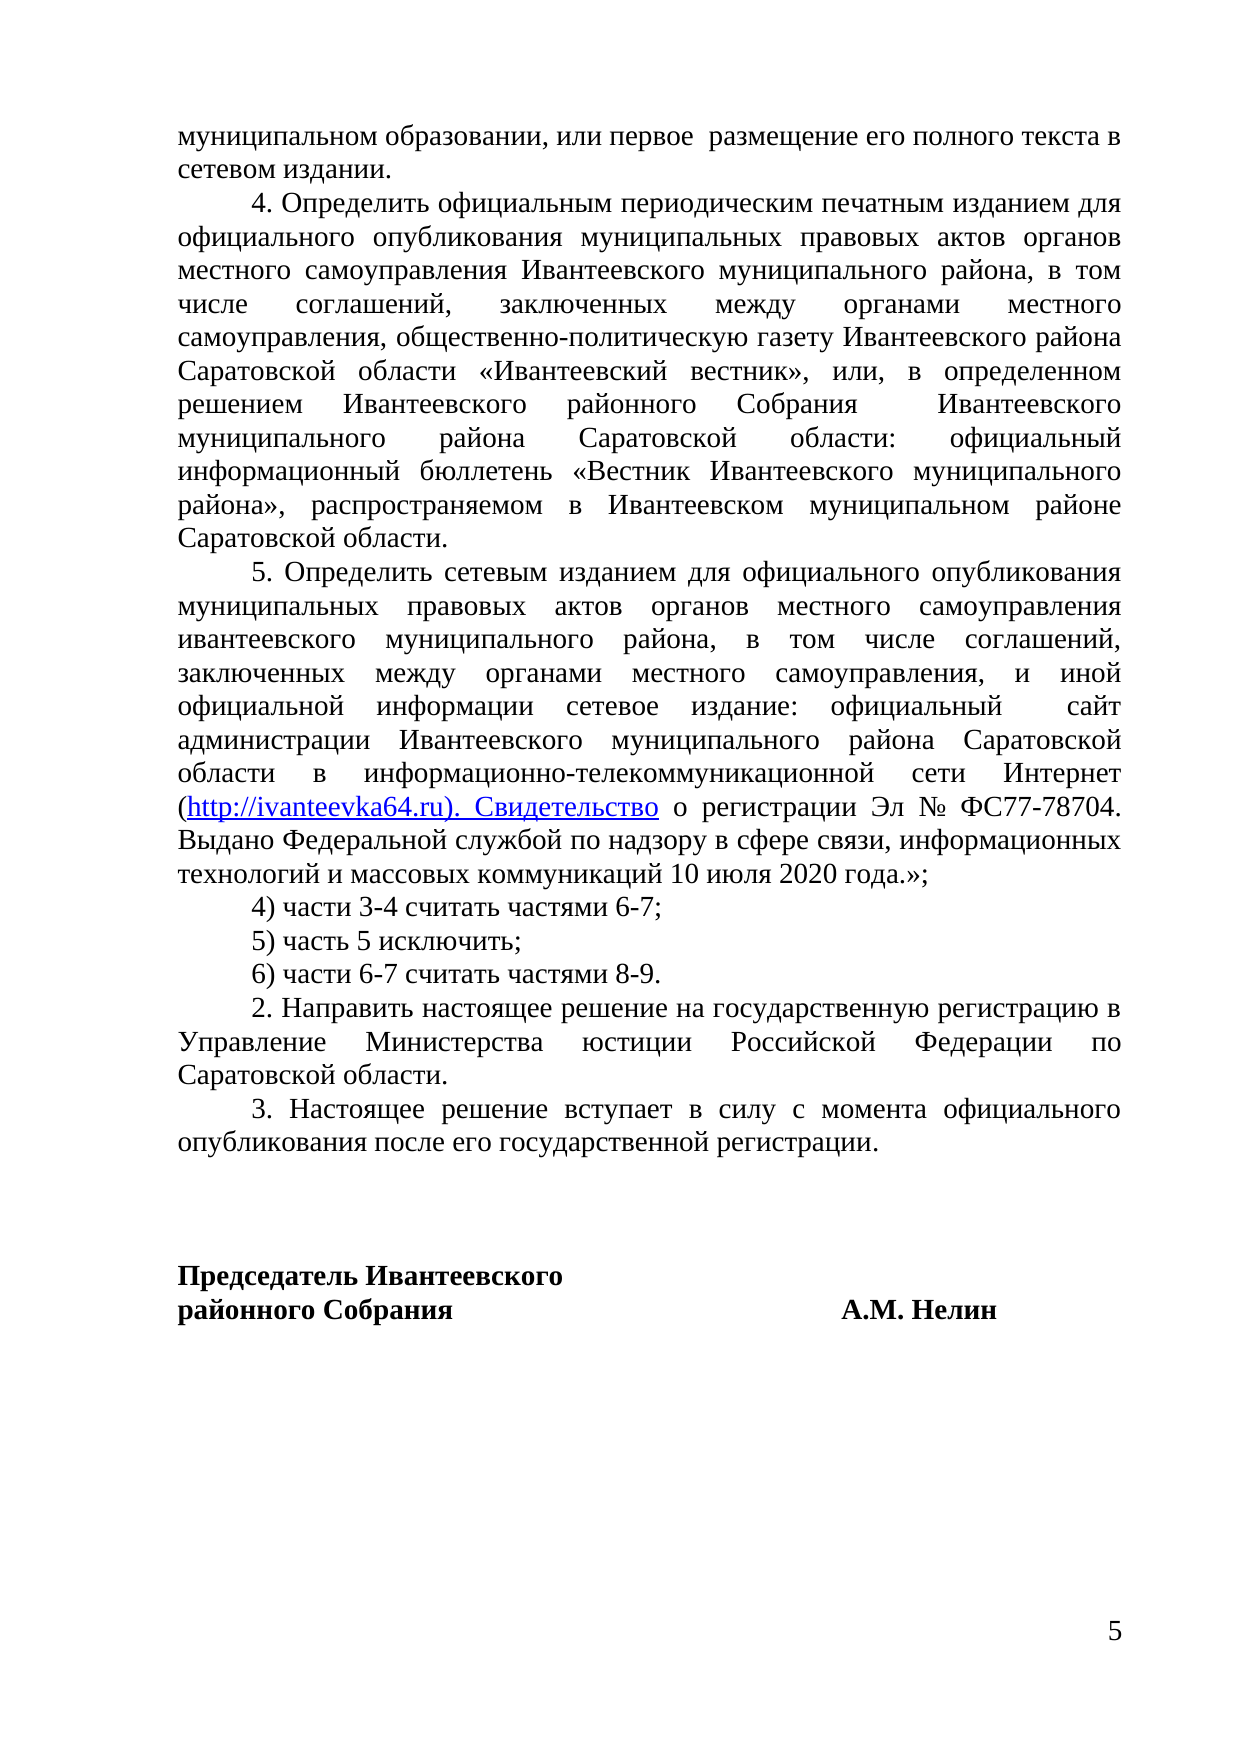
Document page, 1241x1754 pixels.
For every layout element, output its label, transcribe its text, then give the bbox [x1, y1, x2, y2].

text 3. Настоящее решение вступает в силу с момента официального опубликования после его государственной регистрации. [177, 1091, 1122, 1158]
text 2. Направить настоящее решение на государственную регистрацию в Управление Министерства юстиции Российской Федерации по Саратовской области. [177, 990, 1122, 1091]
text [177, 118, 1122, 185]
text Председатель Ивантеевского [177, 1258, 1122, 1292]
text 4. Определить официальным периодическим печатным изданием для официального опубликования муниципальных правовых актов органов местного самоуправления Ивантеевского муниципального района, в том числе соглашений, заключенных между органами местного самоуправления, общественно-политическую газету Ивантеевского района Саратовской области «Ивантеевский вестник», или, в определенном решением Ивантеевского районного Собрания Ивантеевского муниципального района Саратовской области: официальный информационный бюллетень «Вестник Ивантеевского муниципального района», распространяемом в Ивантеевском муниципальном районе Саратовской области. [177, 185, 1122, 554]
text 5. Определить сетевым изданием для официального опубликования муниципальных правовых актов органов местного самоуправления ивантеевского муниципального района, в том числе соглашений, заключенных между органами местного самоуправления, и иной официальной информации сетевое издание: официальный сайт администрации Ивантеевского муниципального района Саратовской области в информационно-телекоммуникационной сети Интернет (http://ivanteevka64.ru). Свидетельство о регистрации Эл № ФС77-78704. Выдано Федеральной службой по надзору в сфере связи, информационных технологий и массовых коммуникаций 10 июля 2020 года.»; [177, 554, 1122, 889]
text 4) части 3-4 считать частями 6-7; [177, 889, 1122, 923]
text районного Собрания А.М. Нелин [177, 1292, 1122, 1326]
text 5) часть 5 исключить; [177, 923, 1122, 957]
text 6) части 6-7 считать частями 8-9. [177, 957, 1122, 990]
